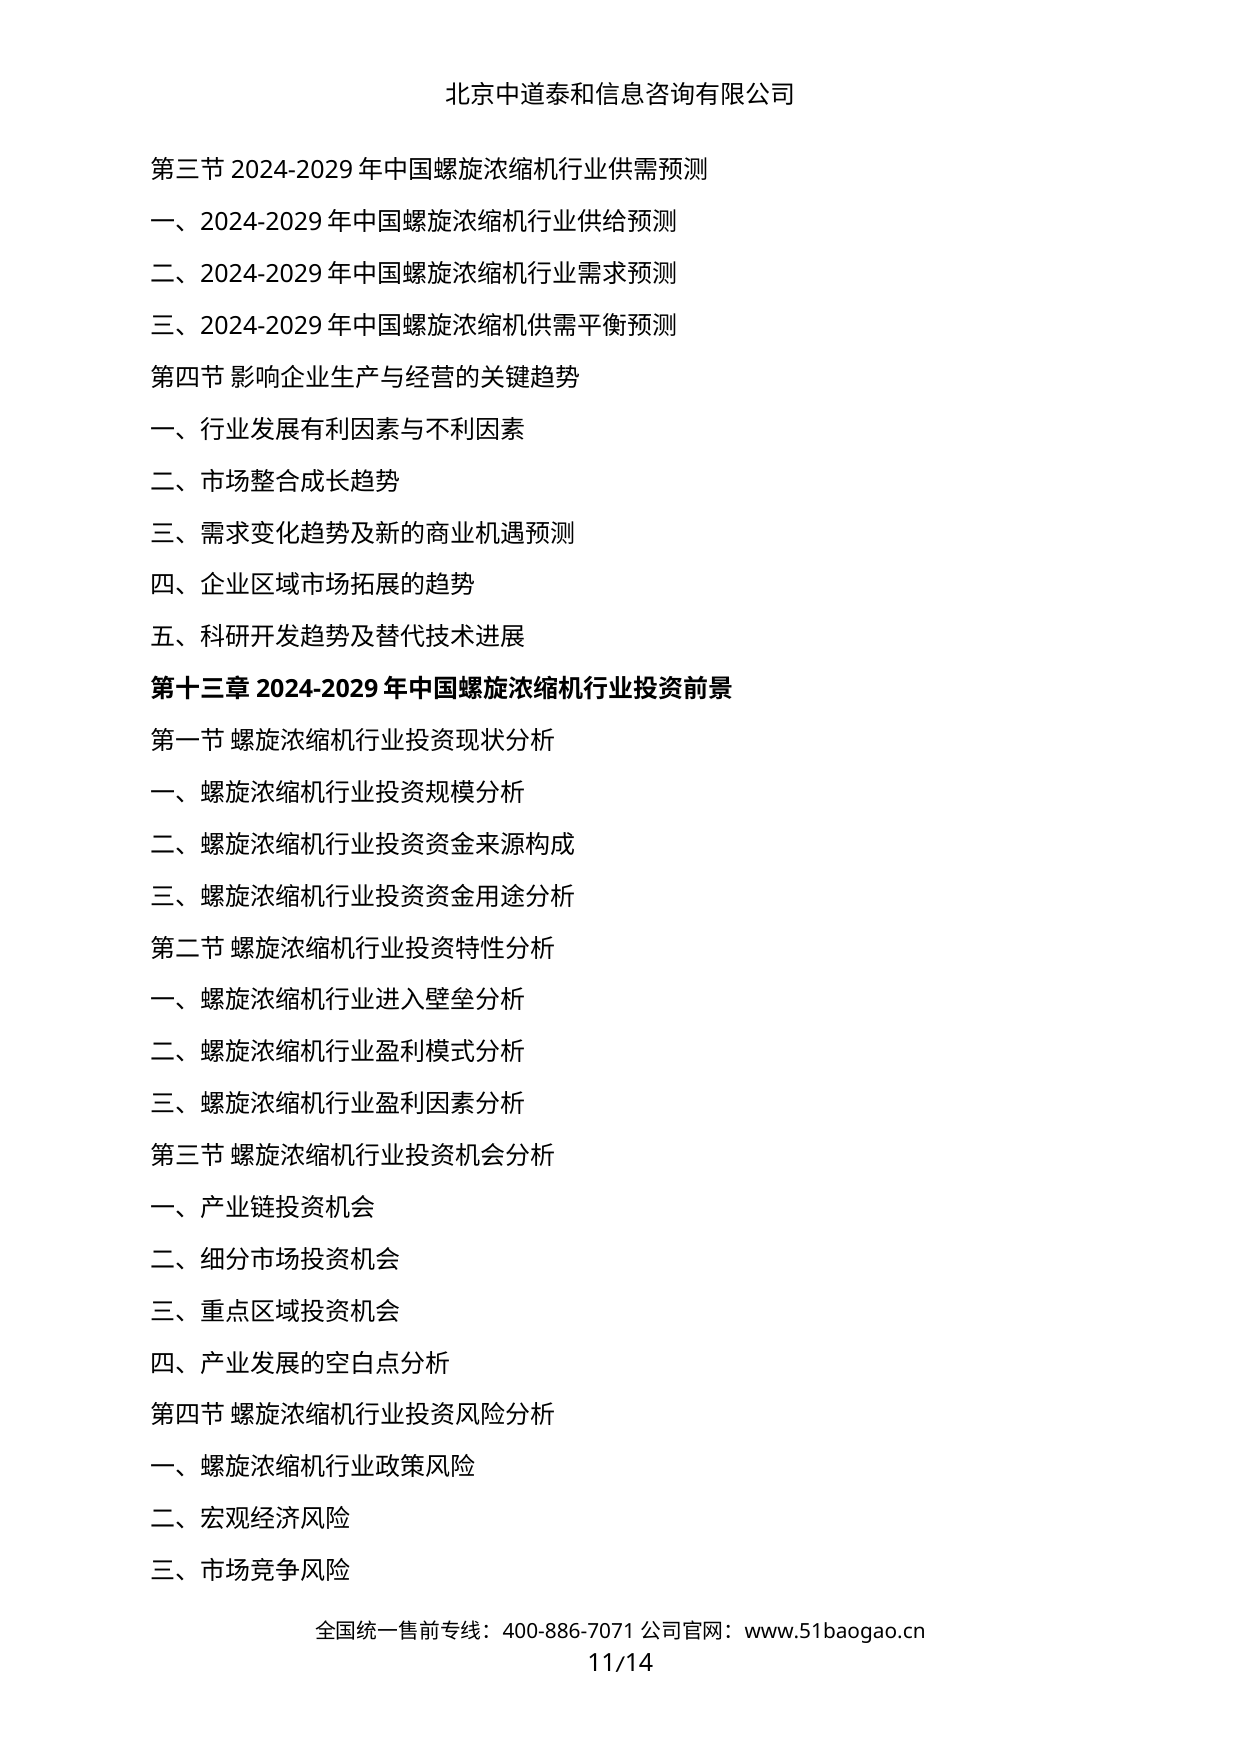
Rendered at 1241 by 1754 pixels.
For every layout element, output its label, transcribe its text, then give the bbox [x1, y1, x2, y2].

text 二、螺旋浓缩机行业盈利模式分析 [150, 1032, 1090, 1068]
text 一、行业发展有利因素与不利因素 [150, 409, 1090, 446]
text 第一节 螺旋浓缩机行业投资现状分析 [150, 721, 1090, 757]
text 二、细分市场投资机会 [150, 1239, 1090, 1276]
text 第四节 影响企业生产与经营的关键趋势 [150, 357, 1090, 394]
text 三、螺旋浓缩机行业投资资金用途分析 [150, 876, 1090, 912]
text 三、市场竞争风险 [150, 1551, 1090, 1587]
text 三、需求变化趋势及新的商业机遇预测 [150, 513, 1090, 549]
text 一、螺旋浓缩机行业进入壁垒分析 [150, 980, 1090, 1016]
text 第十三章 2024-2029年中国螺旋浓缩机行业投资前景 [150, 669, 1090, 705]
text 一、产业链投资机会 [150, 1187, 1090, 1224]
text 三、螺旋浓缩机行业盈利因素分析 [150, 1084, 1090, 1120]
text 第三节 2024-2029年中国螺旋浓缩机行业供需预测 [150, 150, 1090, 186]
text 三、重点区域投资机会 [150, 1291, 1090, 1327]
text 四、企业区域市场拓展的趋势 [150, 565, 1090, 601]
text 二、市场整合成长趋势 [150, 461, 1090, 497]
text 二、宏观经济风险 [150, 1499, 1090, 1535]
text 四、产业发展的空白点分析 [150, 1343, 1090, 1379]
text 五、科研开发趋势及替代技术进展 [150, 617, 1090, 653]
text 一、螺旋浓缩机行业政策风险 [150, 1447, 1090, 1483]
text 三、2024-2029年中国螺旋浓缩机供需平衡预测 [150, 306, 1090, 342]
text 第三节 螺旋浓缩机行业投资机会分析 [150, 1136, 1090, 1172]
text 第四节 螺旋浓缩机行业投资风险分析 [150, 1395, 1090, 1431]
text 一、螺旋浓缩机行业投资规模分析 [150, 772, 1090, 809]
text 二、2024-2029年中国螺旋浓缩机行业需求预测 [150, 254, 1090, 290]
text 二、螺旋浓缩机行业投资资金来源构成 [150, 824, 1090, 861]
text 第二节 螺旋浓缩机行业投资特性分析 [150, 928, 1090, 964]
text 一、2024-2029年中国螺旋浓缩机行业供给预测 [150, 202, 1090, 238]
